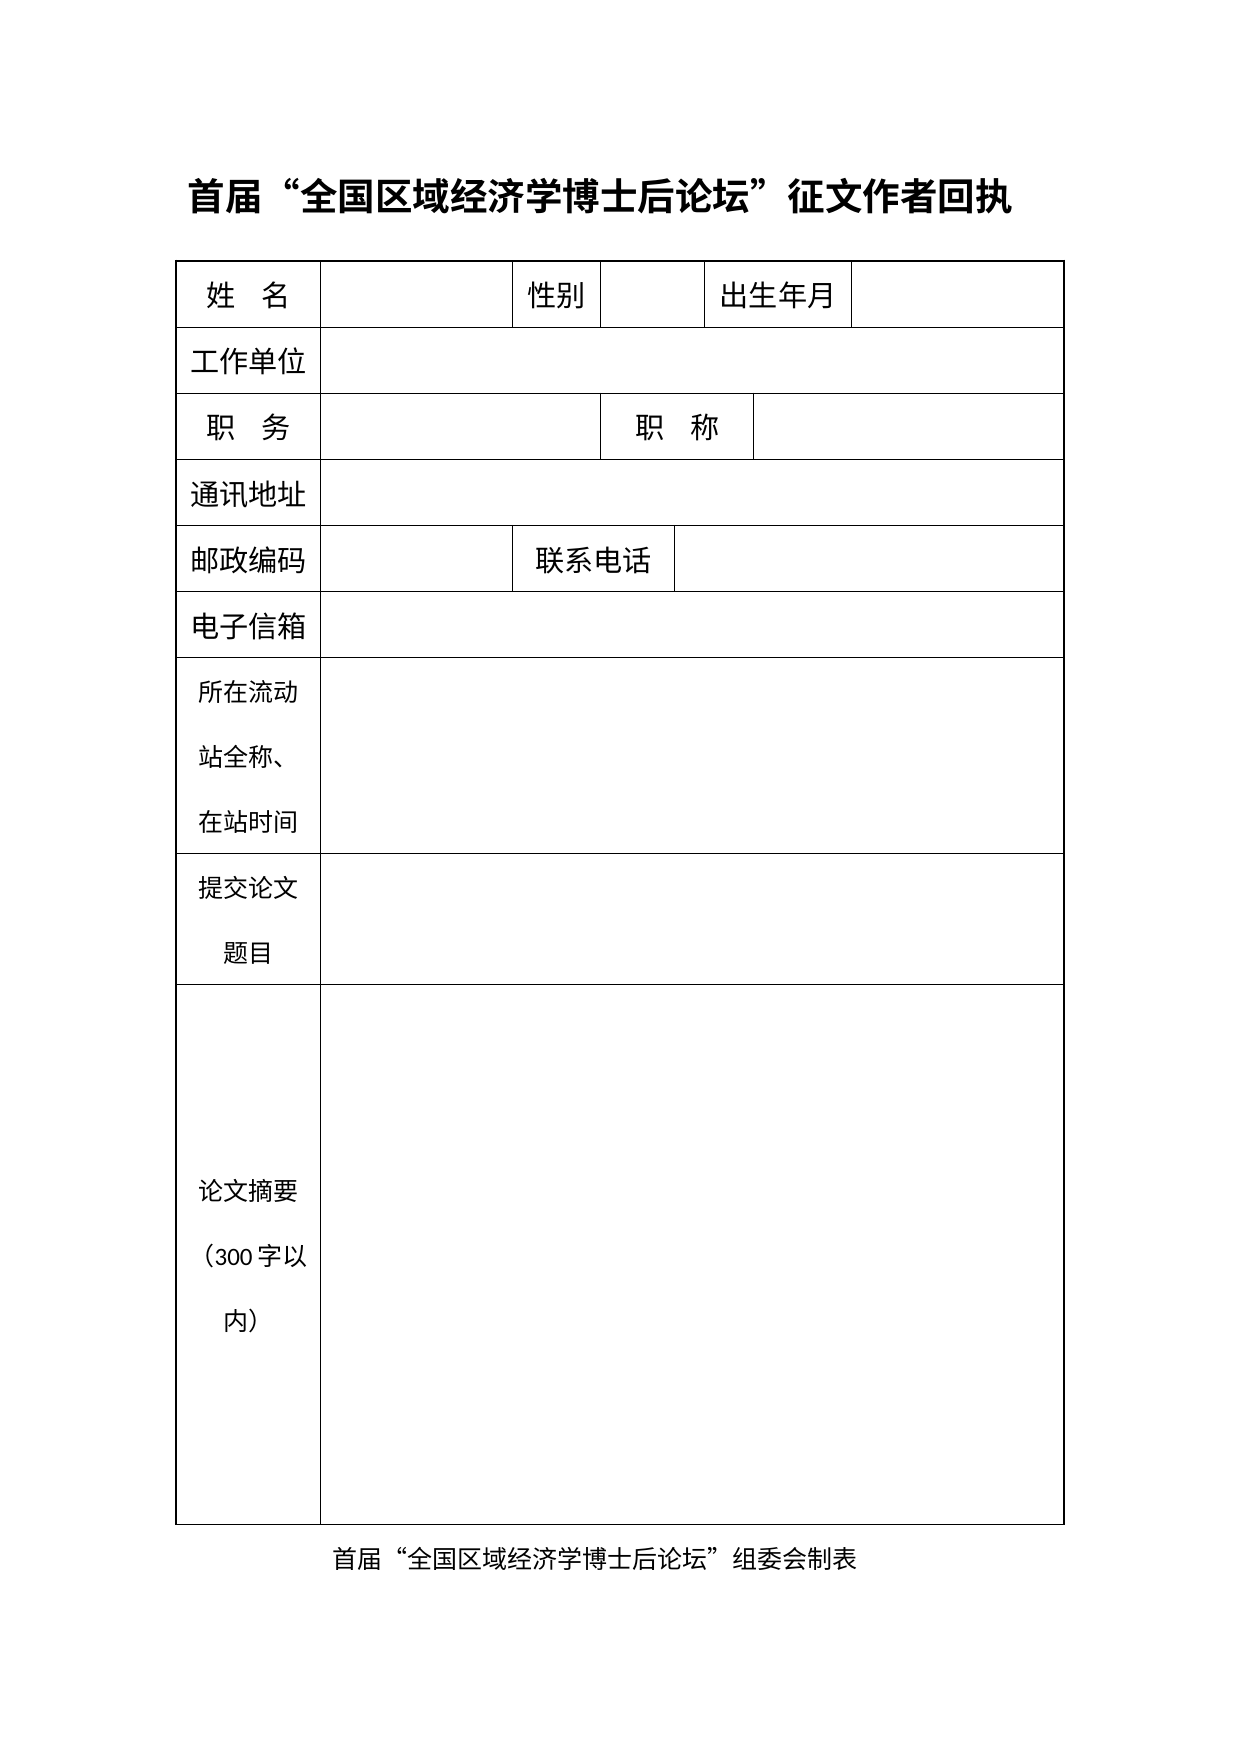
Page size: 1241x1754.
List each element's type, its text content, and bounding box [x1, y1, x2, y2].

table_cell 电子信箱 [177, 592, 320, 657]
table_cell [675, 526, 1063, 591]
table_cell [321, 328, 1063, 393]
table_cell 联系电话 [513, 526, 674, 591]
table_cell 工作单位 [177, 328, 320, 393]
table_cell [754, 394, 1063, 459]
table_cell 职 称 [601, 394, 753, 459]
table_cell 论文摘要（300字以内） [177, 985, 320, 1524]
table_cell [321, 526, 512, 591]
text 首届“全国区域经济学博士后论坛”组委会制表 [187, 1525, 1053, 1590]
table_cell 职 务 [177, 394, 320, 459]
table_cell 邮政编码 [177, 526, 320, 591]
table_header 性别 [513, 262, 600, 327]
table_header 出生年月 [705, 262, 851, 327]
table_cell [321, 985, 1063, 1524]
table_cell [321, 394, 600, 459]
table_cell 提交论文题目 [177, 854, 320, 984]
table_header [601, 262, 704, 327]
table_cell [321, 592, 1063, 657]
text 首届“全国区域经济学博士后论坛”征文作者回执 [187, 162, 1053, 227]
table_cell [321, 460, 1063, 525]
table_cell 通讯地址 [177, 460, 320, 525]
table_cell [321, 658, 1063, 853]
table_cell [321, 854, 1063, 984]
table_cell 所在流动站全称、在站时间 [177, 658, 320, 853]
table_header [321, 262, 512, 327]
table_header [852, 262, 1063, 327]
table_header 姓 名 [177, 262, 320, 327]
